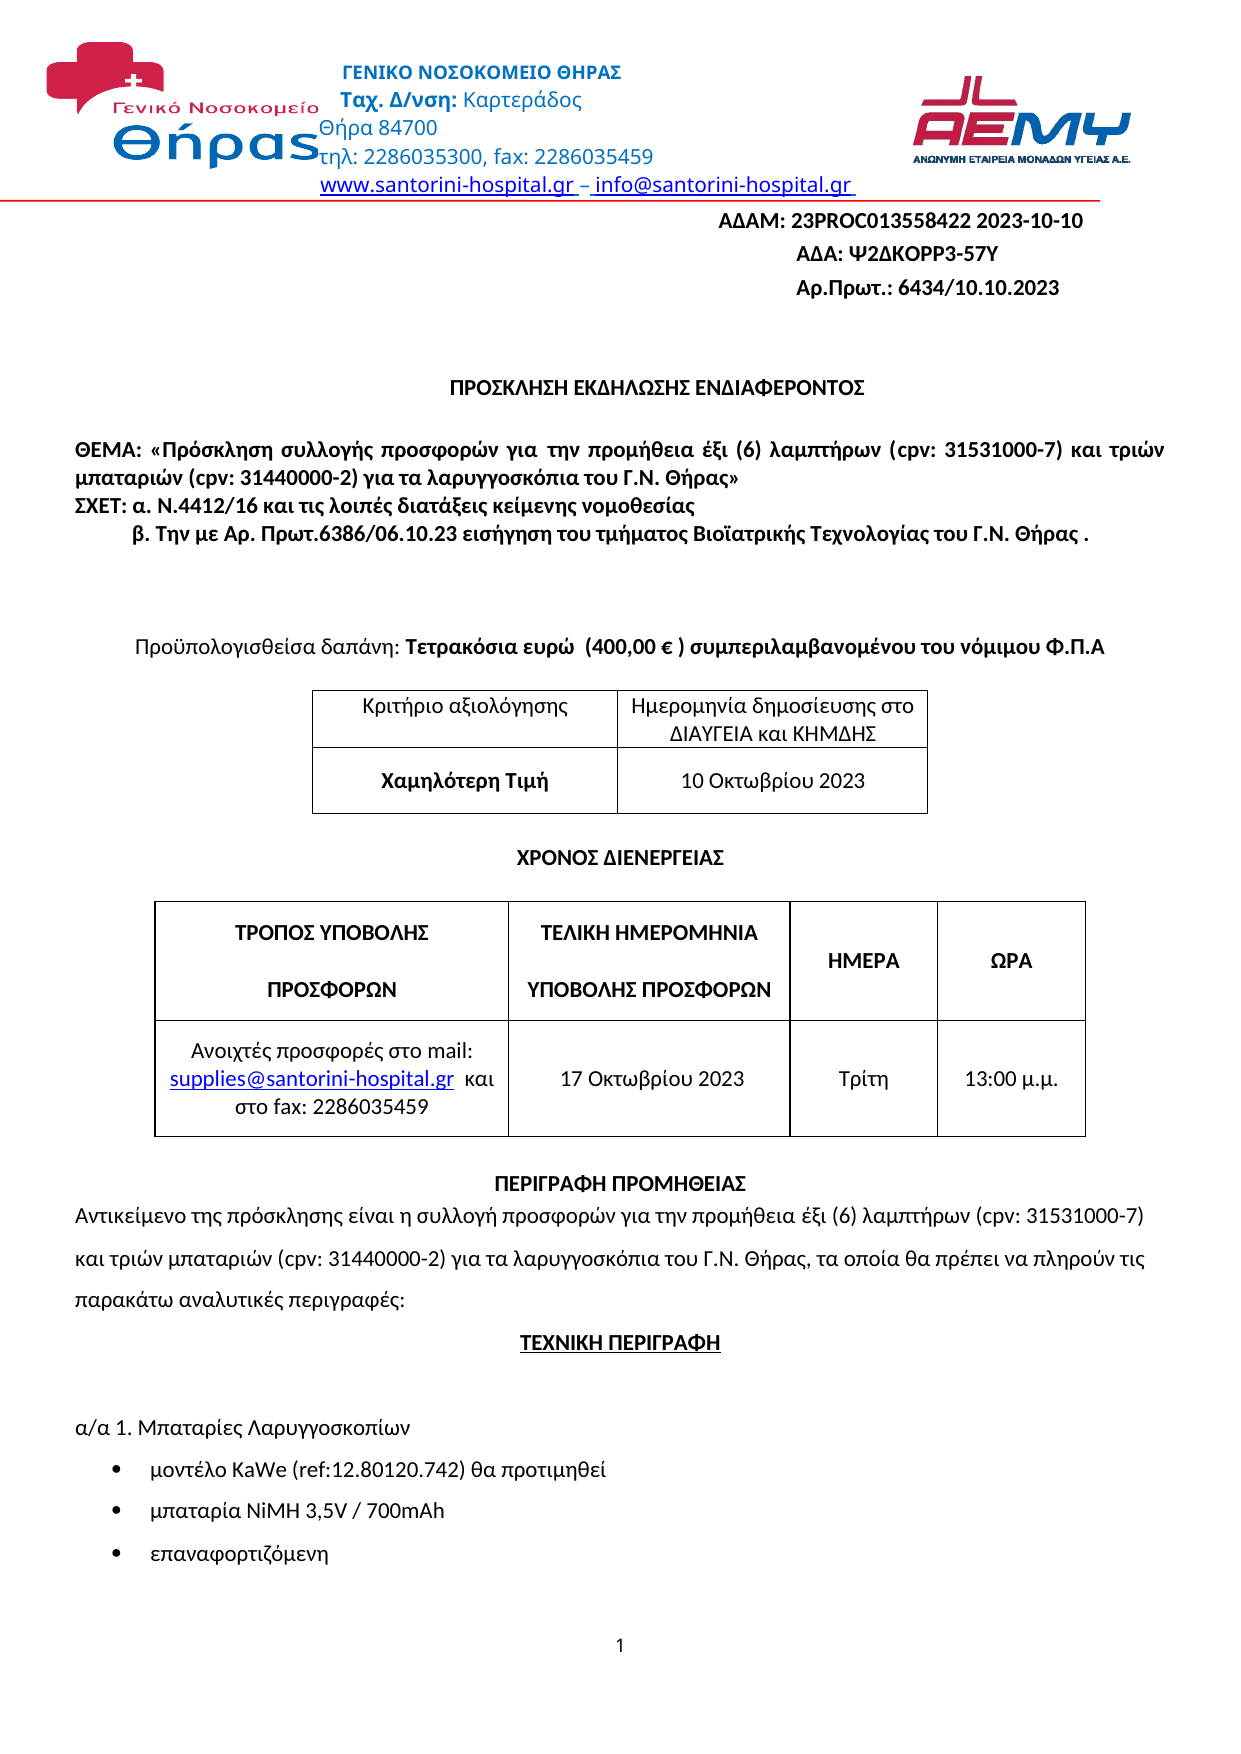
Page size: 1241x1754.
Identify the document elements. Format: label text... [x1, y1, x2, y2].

table_header Ημερομηνία δημοσίευσης στο ΔΙΑΥΓΕΙΑ και ΚΗΜΔΗΣ [618, 691, 927, 747]
text ΠΕΡΙΓΡΑΦΗ ΠΡΟΜΗΘΕΙΑΣ [75, 1169, 1165, 1197]
text ΑΔΑ: Ψ2ΔΚΟΡΡ3-57Υ [675, 235, 1166, 268]
list ΘΕΜΑ: «Πρόσκληση συλλογής προσφορών για την προμήθεια έξι (6) λαμπτήρων (cpv: 31531000-7) και τριών μπαταριών (cpv: 31440000-2) για τα λαρυγγοσκόπια του Γ.Ν. Θήρας» [75, 435, 1165, 491]
text Αντικείμενο της πρόσκλησης είναι η συλλογή προσφορών για την προμήθεια έξι (6) λαμπτήρων (cpv: 31531000-7) και τριών μπαταριών (cpv: 31440000-2) για τα λαρυγγοσκόπια του Γ.Ν. Θήρας, τα οποία θα πρέπει να πληρούν τις παρακάτω αναλυτικές περιγραφές: [75, 1202, 1165, 1314]
text Προϋπολογισθείσα δαπάνη: Τετρακόσια ευρώ (400,00 € ) συμπεριλαμβανομένου του νόμιμου Φ.Π.Α [75, 632, 1165, 661]
table_header Κριτήριο αξιολόγησης [313, 691, 617, 747]
list ΣΧΕΤ: α. Ν.4412/16 και τις λοιπές διατάξεις κείμενης νομοθεσίας [75, 491, 1165, 519]
table_header ΤΡΟΠΟΣ ΥΠΟΒΟΛΗΣ ΠΡΟΣΦΟΡΩΝ [156, 902, 508, 1020]
list μοντέλο KaWe (ref:12.80120.742) θα προτιμηθεί [112, 1455, 1165, 1483]
list επαναφορτιζόμενη [112, 1539, 1165, 1567]
table_cell 10 Οκτωβρίου 2023 [618, 748, 927, 813]
table_cell Ανοιχτές προσφορές στο mail: supplies@santorini-hospital.gr και στο fax: 2286035459 [156, 1021, 508, 1136]
table_cell Τρίτη [791, 1021, 937, 1136]
table_cell 13:00 μ.μ. [938, 1021, 1085, 1136]
list β. Την με Αρ. Πρωτ.6386/06.10.23 εισήγηση του τμήματος Βιοϊατρικής Τεχνολογίας του Γ.Ν. Θήρας . [75, 519, 1165, 547]
picture [46, 42, 319, 169]
list ΠΡΟΣΚΛΗΣΗ ΕΚΔΗΛΩΣΗΣ ΕΝΔΙΑΦΕΡΟΝΤΟΣ [149, 368, 1165, 402]
table_header ΗΜΕΡΑ [791, 902, 937, 1020]
list μπαταρία NiMH 3,5V / 700mAh [112, 1497, 1165, 1525]
text ΤΕΧΝΙΚΗ ΠΕΡΙΓΡΑΦΗ [75, 1328, 1165, 1356]
text ΧΡΟΝΟΣ ΔΙΕΝΕΡΓΕΙΑΣ [75, 843, 1165, 871]
table_cell Χαμηλότερη Τιμή [313, 748, 617, 813]
list Αρ.Πρωτ.: 6434/10.10.2023 [750, 268, 1166, 302]
table_header ΤΕΛΙΚΗ ΗΜΕΡΟΜΗΝΙΑ ΥΠΟΒΟΛΗΣ ΠΡΟΣΦΟΡΩΝ [509, 902, 789, 1020]
table_cell 17 Οκτωβρίου 2023 [509, 1021, 789, 1136]
text ΑΔΑM: 23PROC013558422 2023-10-10 [75, 201, 1166, 235]
picture [903, 53, 1145, 183]
text α/α 1. Μπαταρίες Λαρυγγοσκοπίων [75, 1413, 1165, 1441]
table_header ΩΡΑ [938, 902, 1085, 1020]
